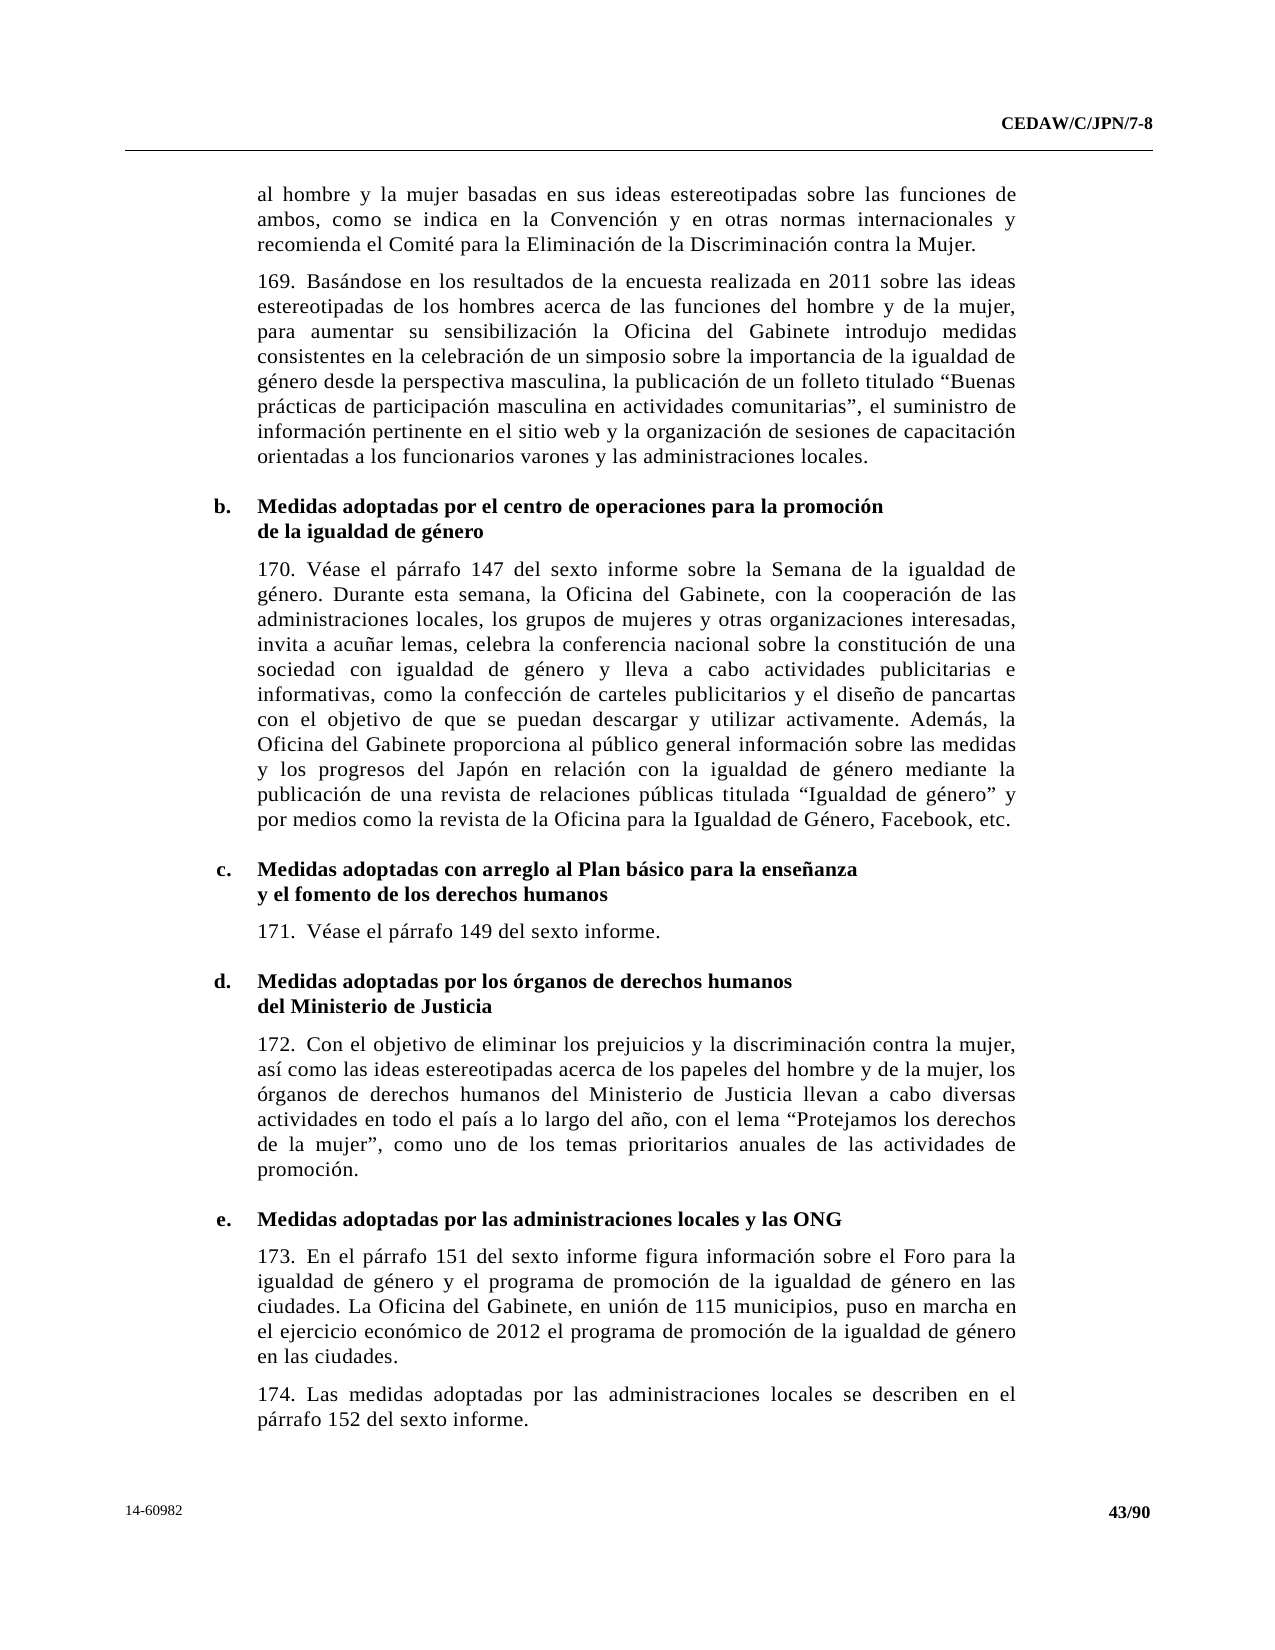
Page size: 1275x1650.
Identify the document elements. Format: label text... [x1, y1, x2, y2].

text e. Medidas adoptadas por las administraciones locales y las ONG [125, 1206, 1019, 1231]
text 170. Véase el párrafo 147 del sexto informe sobre la Semana de la igualdad de género. Durante esta semana, la Oficina del Gabinete, con la cooperación de las administraciones locales, los grupos de mujeres y otras organizaciones interesadas, invita a acuñar lemas, celebra la conferencia nacional sobre la constitución de una sociedad con igualdad de género y lleva a cabo actividades publicitarias e informativas, como la confección de carteles publicitarios y el diseño de pancartas con el objetivo de que se puedan descargar y utilizar activamente. Además, la Oficina del Gabinete proporciona al público general información sobre las medidas y los progresos del Japón en relación con la igualdad de género mediante la publicación de una revista de relaciones públicas titulada “Igualdad de género” y por medios como la revista de la Oficina para la Igualdad de Género, Facebook, etc. [257, 556, 1018, 831]
text b. Medidas adoptadas por el centro de operaciones para la promoción de la igualdad de género [125, 494, 901, 544]
text d. Medidas adoptadas por los órganos de derechos humanos del Ministerio de Justicia [125, 969, 824, 1019]
text 173. En el párrafo 151 del sexto informe figura información sobre el Foro para la igualdad de género y el programa de promoción de la igualdad de género en las ciudades. La Oficina del Gabinete, en unión de 115 municipios, puso en marcha en el ejercicio económico de 2012 el programa de promoción de la igualdad de género en las ciudades. [257, 1244, 1018, 1369]
text c. Medidas adoptadas con arreglo al Plan básico para la enseñanza y el fomento de los derechos humanos [125, 856, 867, 906]
text 174. Las medidas adoptadas por las administraciones locales se describen en el párrafo 152 del sexto informe. [257, 1381, 1018, 1431]
text 172. Con el objetivo de eliminar los prejuicios y la discriminación contra la mujer, así como las ideas estereotipadas acerca de los papeles del hombre y de la mujer, los órganos de derechos humanos del Ministerio de Justicia llevan a cabo diversas actividades en todo el país a lo largo del año, con el lema “Protejamos los derechos de la mujer”, como uno de los temas prioritarios anuales de las actividades de promoción. [257, 1031, 1018, 1181]
text 171. Véase el párrafo 149 del sexto informe. [257, 919, 1018, 944]
text 169. Basándose en los resultados de la encuesta realizada en 2011 sobre las ideas estereotipadas de los hombres acerca de las funciones del hombre y de la mujer, para aumentar su sensibilización la Oficina del Gabinete introdujo medidas consistentes en la celebración de un simposio sobre la importancia de la igualdad de género desde la perspectiva masculina, la publicación de un folleto titulado “Buenas prácticas de participación masculina en actividades comunitarias”, el suministro de información pertinente en el sitio web y la organización de sesiones de capacitación orientadas a los funcionarios varones y las administraciones locales. [257, 269, 1018, 469]
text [257, 181, 1018, 256]
